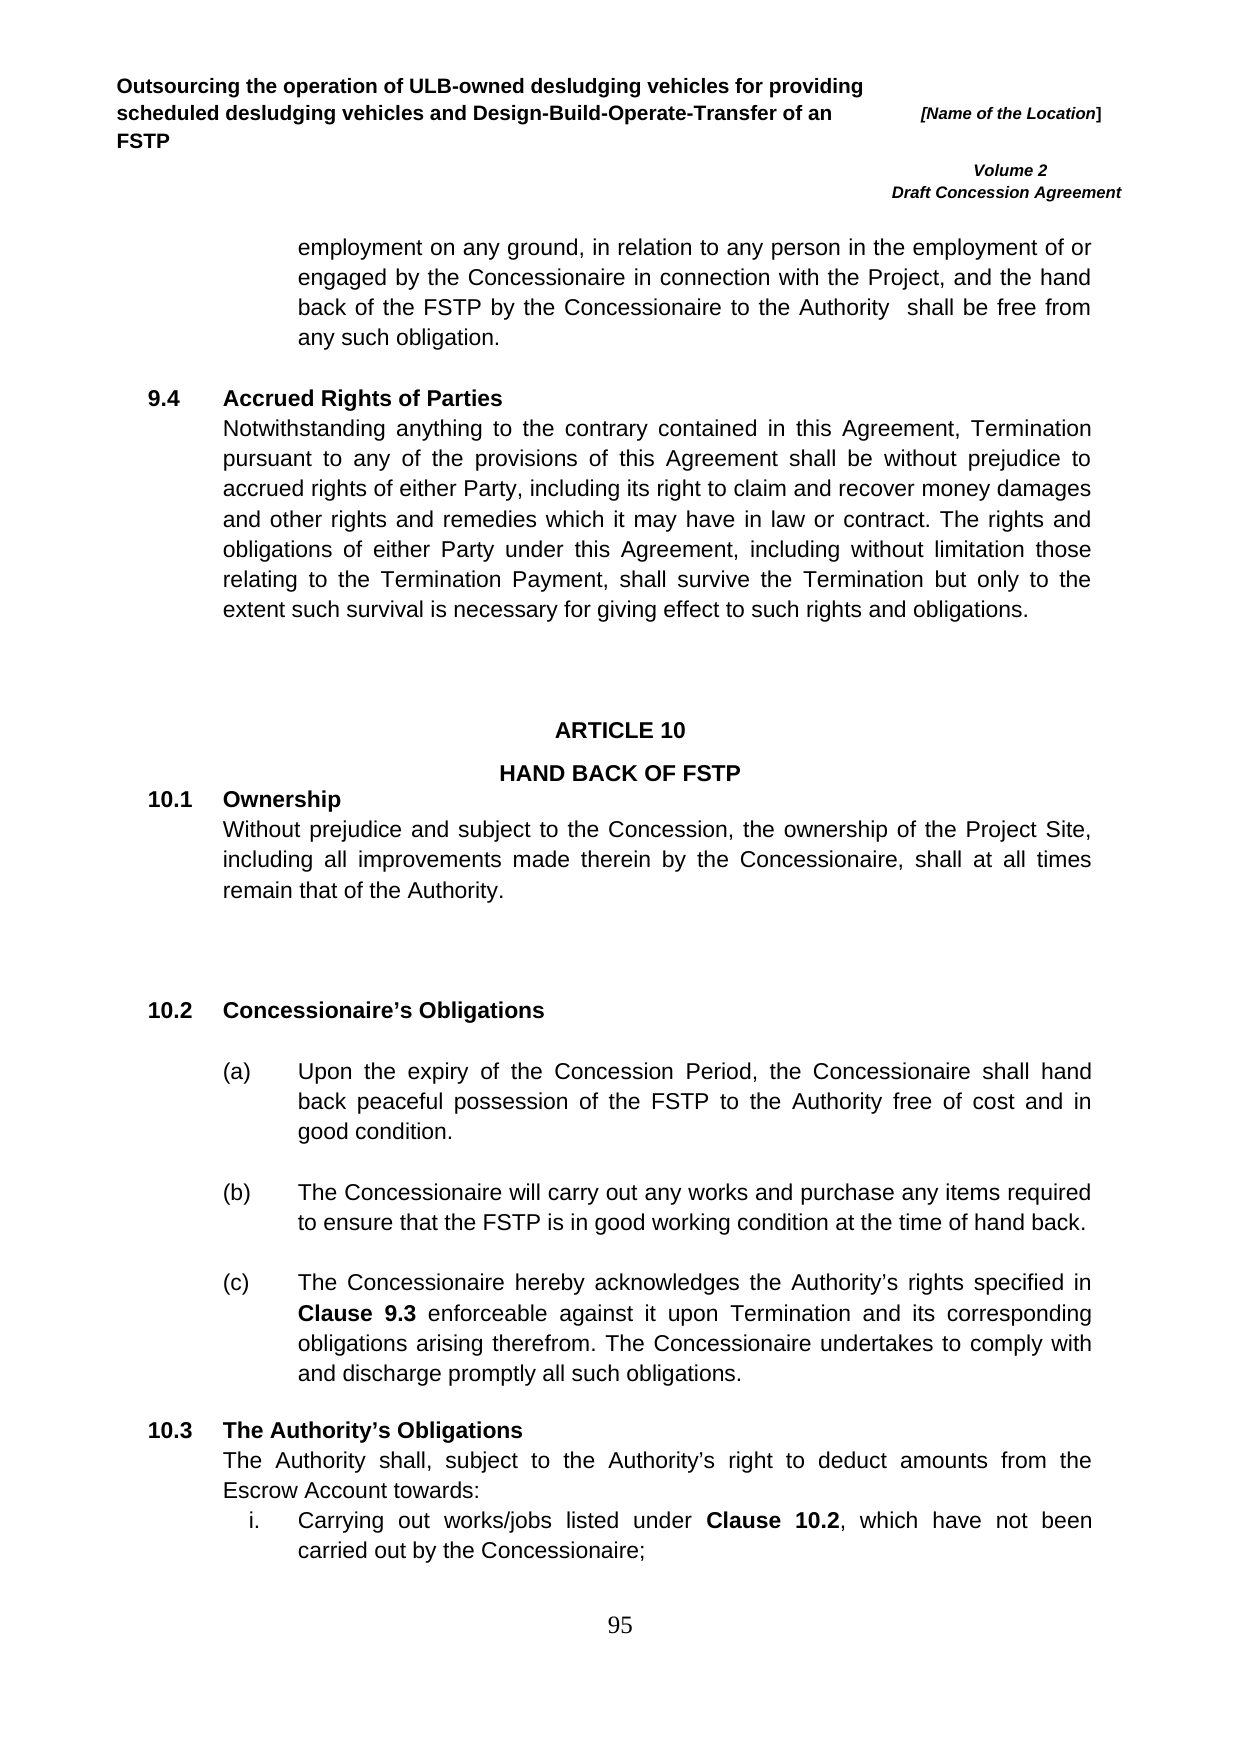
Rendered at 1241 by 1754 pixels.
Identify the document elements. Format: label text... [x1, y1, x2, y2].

text The Authority shall, subject to the Authority’s right to deduct amounts from the Escrow Account towards: [223, 1447, 1092, 1503]
text ARTICLE 10 [148, 717, 1092, 743]
list Upon the expiry of the Concession Period, the Concessionaire shall hand back peaceful possession of the FSTP to the Authority free of cost and in good condition. [223, 1058, 1092, 1145]
list Carrying out works/jobs listed under Clause 10.2, which have not been carried out by the Concessionaire; [260, 1507, 1092, 1564]
list The Concessionaire will carry out any works and purchase any items required to ensure that the FSTP is in good working condition at the time of hand back. [223, 1179, 1092, 1235]
list Concessionaire’s Obligations [148, 997, 1092, 1024]
text HAND BACK OF FSTP [148, 760, 1092, 786]
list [223, 234, 1092, 351]
text Notwithstanding anything to the contrary contained in this Agreement, Termination pursuant to any of the provisions of this Agreement shall be without prejudice to accrued rights of either Party, including its right to claim and recover money damages and other rights and remedies which it may have in law or contract. The rights and obligations of either Party under this Agreement, including without limitation those relating to the Termination Payment, shall survive the Termination but only to the extent such survival is necessary for giving effect to such rights and obligations. [223, 415, 1092, 622]
list The Concessionaire hereby acknowledges the Authority’s rights specified in Clause 9.3 enforceable against it upon Termination and its corresponding obligations arising therefrom. The Concessionaire undertakes to comply with and discharge promptly all such obligations. [223, 1269, 1092, 1386]
list The Authority’s Obligations [148, 1417, 1092, 1443]
text Without prejudice and subject to the Concession, the ownership of the Project Site, including all improvements made therein by the Concessionaire, shall at all times remain that of the Authority. [223, 816, 1092, 903]
list Ownership [148, 786, 1092, 812]
list Accrued Rights of Parties [148, 385, 1092, 411]
